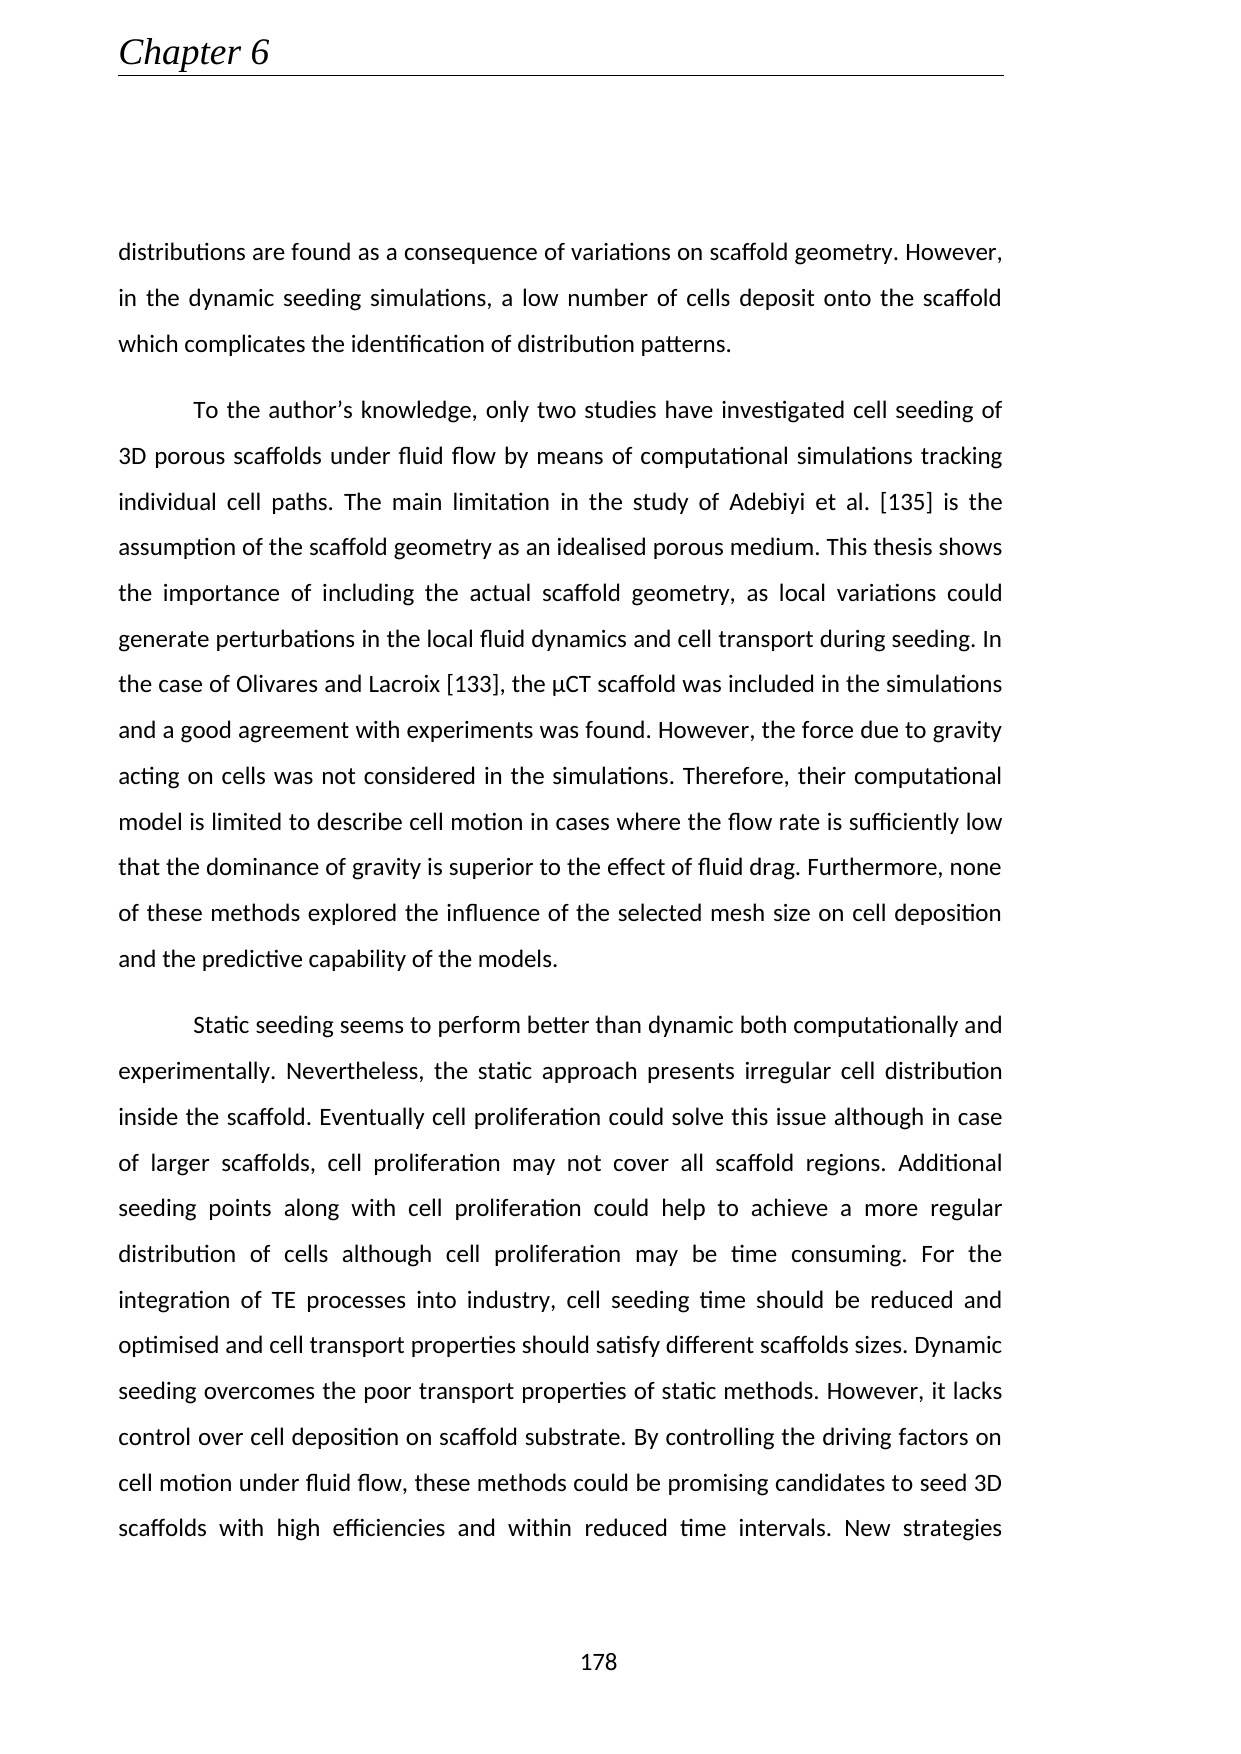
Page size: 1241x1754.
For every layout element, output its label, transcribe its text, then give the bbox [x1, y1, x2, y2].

text To the author’s knowledge, only two studies have investigated cell seeding of 3D porous scaffolds under fluid flow by means of computational simulations tracking individual cell paths. The main limitation in the study of Adebiyi et al. [135] is the assumption of the scaffold geometry as an idealised porous medium. This thesis shows the importance of including the actual scaffold geometry, as local variations could generate perturbations in the local fluid dynamics and cell transport during seeding. In the case of Olivares and Lacroix [133], the µCT scaffold was included in the simulations and a good agreement with experiments was found. However, the force due to gravity acting on cells was not considered in the simulations. Therefore, their computational model is limited to describe cell motion in cases where the flow rate is sufficiently low that the dominance of gravity is superior to the effect of fluid drag. Furthermore, none of these methods explored the influence of the selected mesh size on cell deposition and the predictive capability of the models. [118, 394, 1004, 973]
